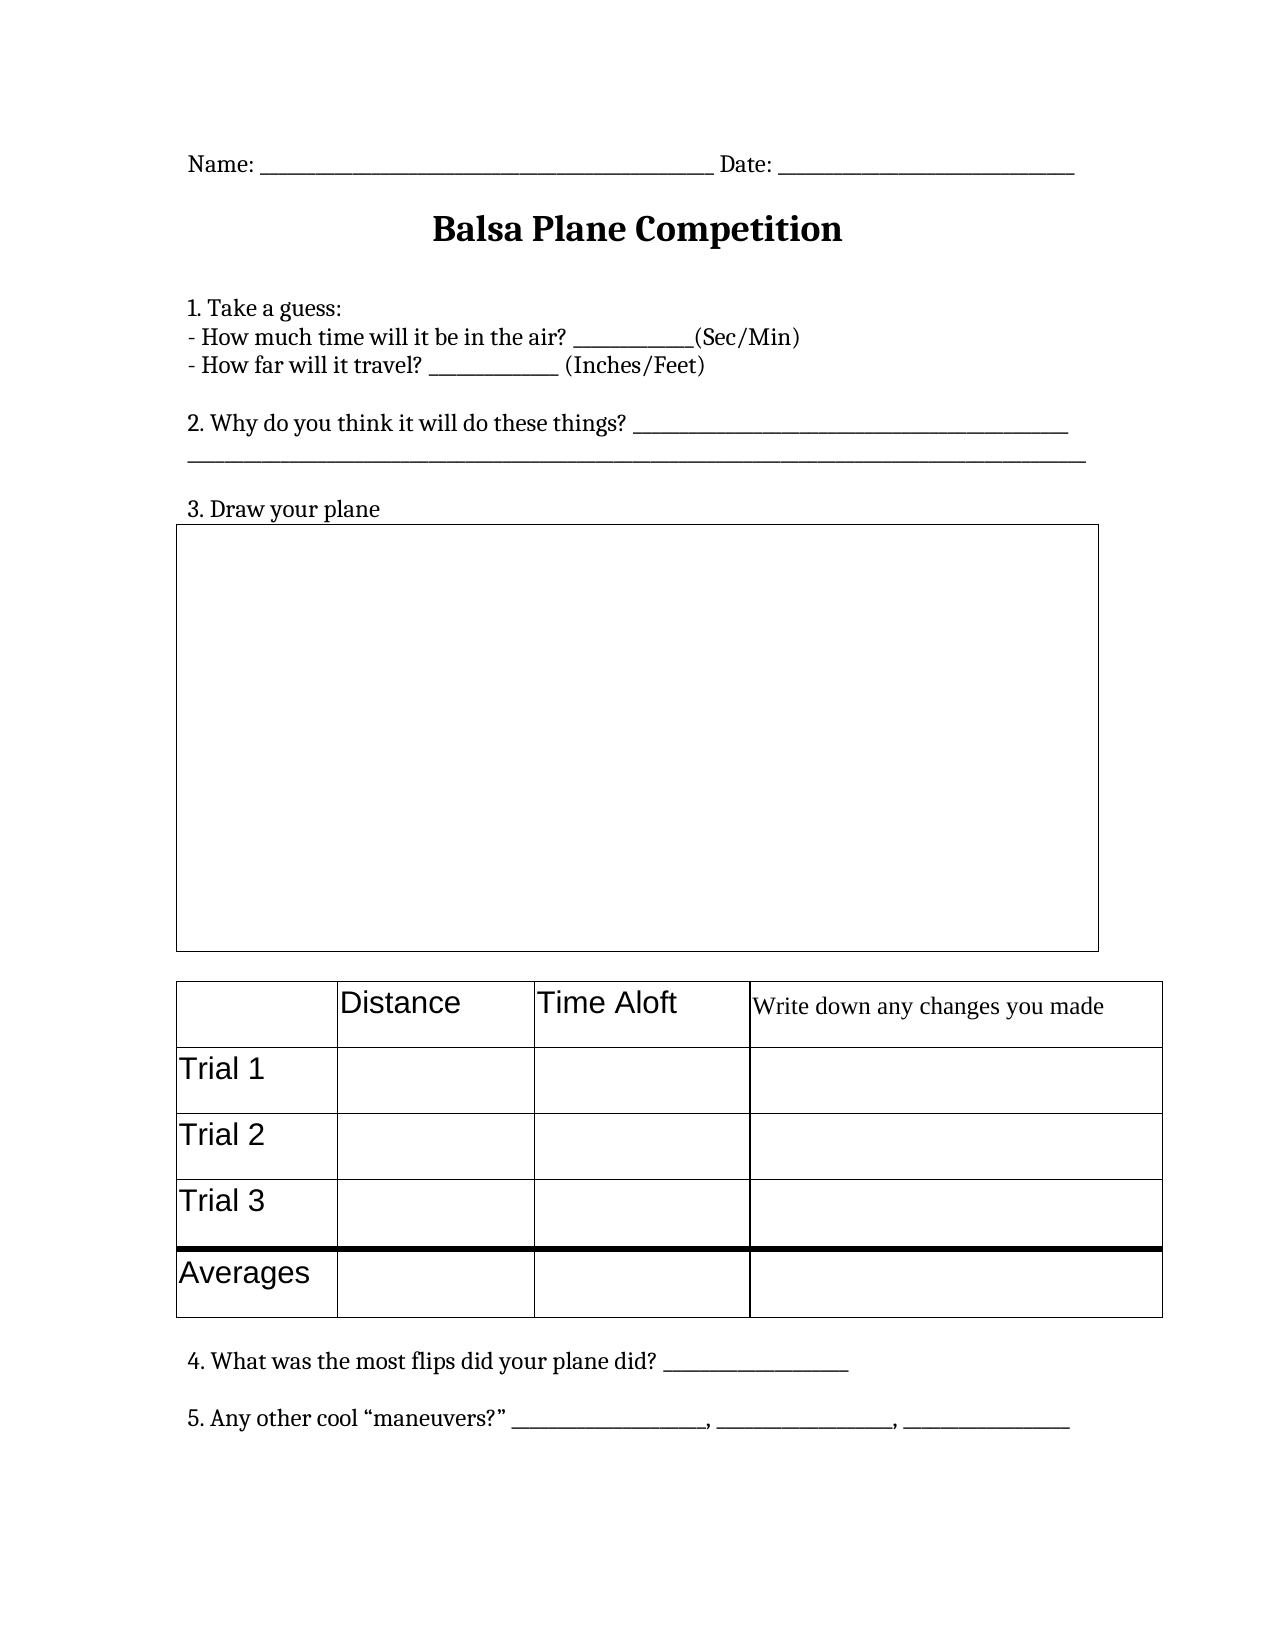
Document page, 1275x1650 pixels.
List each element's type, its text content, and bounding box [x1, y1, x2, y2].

table_cell [751, 1252, 1162, 1317]
table_header Distance [338, 982, 534, 1047]
table_cell [751, 1048, 1162, 1113]
text 4. What was the most flips did your plane did? ____________________ [187, 1347, 1087, 1375]
table_cell [535, 1114, 749, 1179]
text Name: _________________________________________________ Date: ________________________________ [187, 150, 1087, 179]
table_header [177, 525, 1098, 951]
table_cell [535, 1252, 749, 1317]
table_cell Trial 1 [177, 1048, 337, 1113]
table_header [177, 982, 337, 1047]
table_cell [535, 1048, 749, 1113]
text 3. Draw your plane [187, 495, 1087, 524]
table_cell [338, 1252, 534, 1317]
text 2. Why do you think it will do these things? _______________________________________________ [187, 409, 1087, 437]
table_cell [338, 1180, 534, 1246]
text _________________________________________________________________________________________________ [187, 437, 1087, 466]
table_cell Trial 3 [177, 1180, 337, 1246]
text - How much time will it be in the air? _____________(Sec/Min) [187, 322, 1087, 351]
table_cell Averages [177, 1252, 337, 1317]
table_cell Trial 2 [177, 1114, 337, 1179]
text Balsa Plane Competition [187, 207, 1087, 251]
text 1. Take a guess: [187, 294, 1087, 322]
table_cell [751, 1180, 1162, 1246]
table_cell [338, 1048, 534, 1113]
table_cell [751, 1114, 1162, 1179]
text - How far will it travel? ______________ (Inches/Feet) [187, 351, 1087, 380]
table_header Time Aloft [535, 982, 749, 1047]
table_cell [338, 1114, 534, 1179]
text 5. Any other cool “maneuvers?” _____________________, ___________________, __________________ [187, 1404, 1087, 1433]
table_header Write down any changes you made [751, 982, 1162, 1047]
table_cell [535, 1180, 749, 1246]
